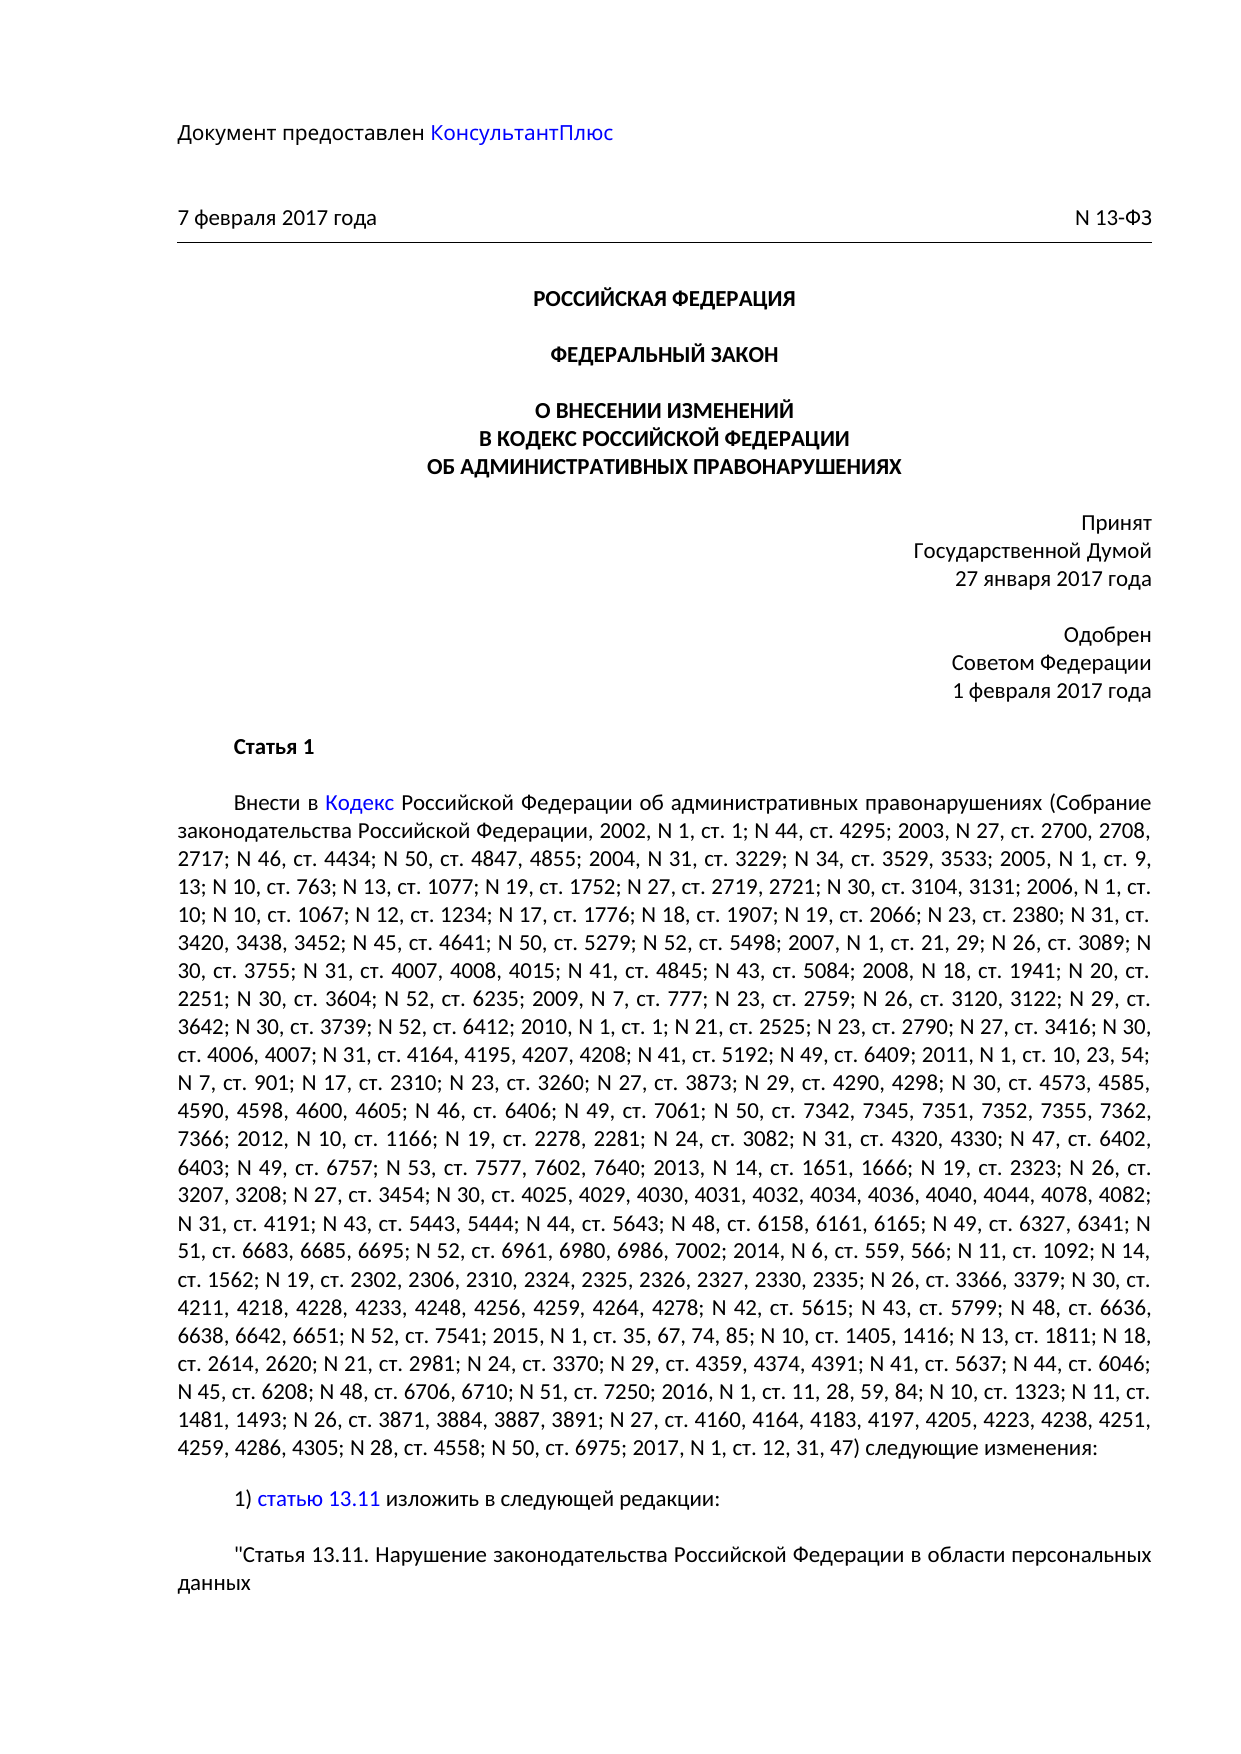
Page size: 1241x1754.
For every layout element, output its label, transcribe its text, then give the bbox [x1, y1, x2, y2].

text Принят [177, 508, 1152, 536]
title Статья 1 [177, 732, 1152, 760]
text 27 января 2017 года [177, 564, 1152, 592]
text 1 февраля 2017 года [177, 676, 1152, 704]
title О ВНЕСЕНИИ ИЗМЕНЕНИЙ [177, 396, 1152, 424]
title ОБ АДМИНИСТРАТИВНЫХ ПРАВОНАРУШЕНИЯХ [177, 452, 1152, 480]
table_header N 13-ФЗ [664, 203, 1152, 231]
text Советом Федерации [177, 648, 1152, 676]
title ФЕДЕРАЛЬНЫЙ ЗАКОН [177, 340, 1152, 368]
title РОССИЙСКАЯ ФЕДЕРАЦИЯ [177, 284, 1152, 312]
text Внести в Кодекс Российской Федерации об административных правонарушениях (Собрание законодательства Российской Федерации, 2002, N 1, ст. 1; N 44, ст. 4295; 2003, N 27, ст. 2700, 2708, 2717; N 46, ст. 4434; N 50, ст. 4847, 4855; 2004, N 31, ст. 3229; N 34, ст. 3529, 3533; 2005, N 1, ст. 9, 13; N 10, ст. 763; N 13, ст. 1077; N 19, ст. 1752; N 27, ст. 2719, 2721; N 30, ст. 3104, 3131; 2006, N 1, ст. 10; N 10, ст. 1067; N 12, ст. 1234; N 17, ст. 1776; N 18, ст. 1907; N 19, ст. 2066; N 23, ст. 2380; N 31, ст. 3420, 3438, 3452; N 45, ст. 4641; N 50, ст. 5279; N 52, ст. 5498; 2007, N 1, ст. 21, 29; N 26, ст. 3089; N 30, ст. 3755; N 31, ст. 4007, 4008, 4015; N 41, ст. 4845; N 43, ст. 5084; 2008, N 18, ст. 1941; N 20, ст. 2251; N 30, ст. 3604; N 52, ст. 6235; 2009, N 7, ст. 777; N 23, ст. 2759; N 26, ст. 3120, 3122; N 29, ст. 3642; N 30, ст. 3739; N 52, ст. 6412; 2010, N 1, ст. 1; N 21, ст. 2525; N 23, ст. 2790; N 27, ст. 3416; N 30, ст. 4006, 4007; N 31, ст. 4164, 4195, 4207, 4208; N 41, ст. 5192; N 49, ст. 6409; 2011, N 1, ст. 10, 23, 54; N 7, ст. 901; N 17, ст. 2310; N 23, ст. 3260; N 27, ст. 3873; N 29, ст. 4290, 4298; N 30, ст. 4573, 4585, 4590, 4598, 4600, 4605; N 46, ст. 6406; N 49, ст. 7061; N 50, ст. 7342, 7345, 7351, 7352, 7355, 7362, 7366; 2012, N 10, ст. 1166; N 19, ст. 2278, 2281; N 24, ст. 3082; N 31, ст. 4320, 4330; N 47, ст. 6402, 6403; N 49, ст. 6757; N 53, ст. 7577, 7602, 7640; 2013, N 14, ст. 1651, 1666; N 19, ст. 2323; N 26, ст. 3207, 3208; N 27, ст. 3454; N 30, ст. 4025, 4029, 4030, 4031, 4032, 4034, 4036, 4040, 4044, 4078, 4082; N 31, ст. 4191; N 43, ст. 5443, 5444; N 44, ст. 5643; N 48, ст. 6158, 6161, 6165; N 49, ст. 6327, 6341; N 51, ст. 6683, 6685, 6695; N 52, ст. 6961, 6980, 6986, 7002; 2014, N 6, ст. 559, 566; N 11, ст. 1092; N 14, ст. 1562; N 19, ст. 2302, 2306, 2310, 2324, 2325, 2326, 2327, 2330, 2335; N 26, ст. 3366, 3379; N 30, ст. 4211, 4218, 4228, 4233, 4248, 4256, 4259, 4264, 4278; N 42, ст. 5615; N 43, ст. 5799; N 48, ст. 6636, 6638, 6642, 6651; N 52, ст. 7541; 2015, N 1, ст. 35, 67, 74, 85; N 10, ст. 1405, 1416; N 13, ст. 1811; N 18, ст. 2614, 2620; N 21, ст. 2981; N 24, ст. 3370; N 29, ст. 4359, 4374, 4391; N 41, ст. 5637; N 44, ст. 6046; N 45, ст. 6208; N 48, ст. 6706, 6710; N 51, ст. 7250; 2016, N 1, ст. 11, 28, 59, 84; N 10, ст. 1323; N 11, ст. 1481, 1493; N 26, ст. 3871, 3884, 3887, 3891; N 27, ст. 4160, 4164, 4183, 4197, 4205, 4223, 4238, 4251, 4259, 4286, 4305; N 28, ст. 4558; N 50, ст. 6975; 2017, N 1, ст. 12, 31, 47) следующие изменения: [177, 788, 1152, 1461]
text Одобрен [177, 620, 1152, 648]
title В КОДЕКС РОССИЙСКОЙ ФЕДЕРАЦИИ [177, 424, 1152, 452]
title Документ предоставлен КонсультантПлюс [177, 118, 1152, 175]
text "Статья 13.11. Нарушение законодательства Российской Федерации в области персональных данных [177, 1540, 1152, 1596]
text 1) статью 13.11 изложить в следующей редакции: [177, 1484, 1152, 1512]
text Государственной Думой [177, 536, 1152, 564]
table_header 7 февраля 2017 года [177, 203, 664, 231]
